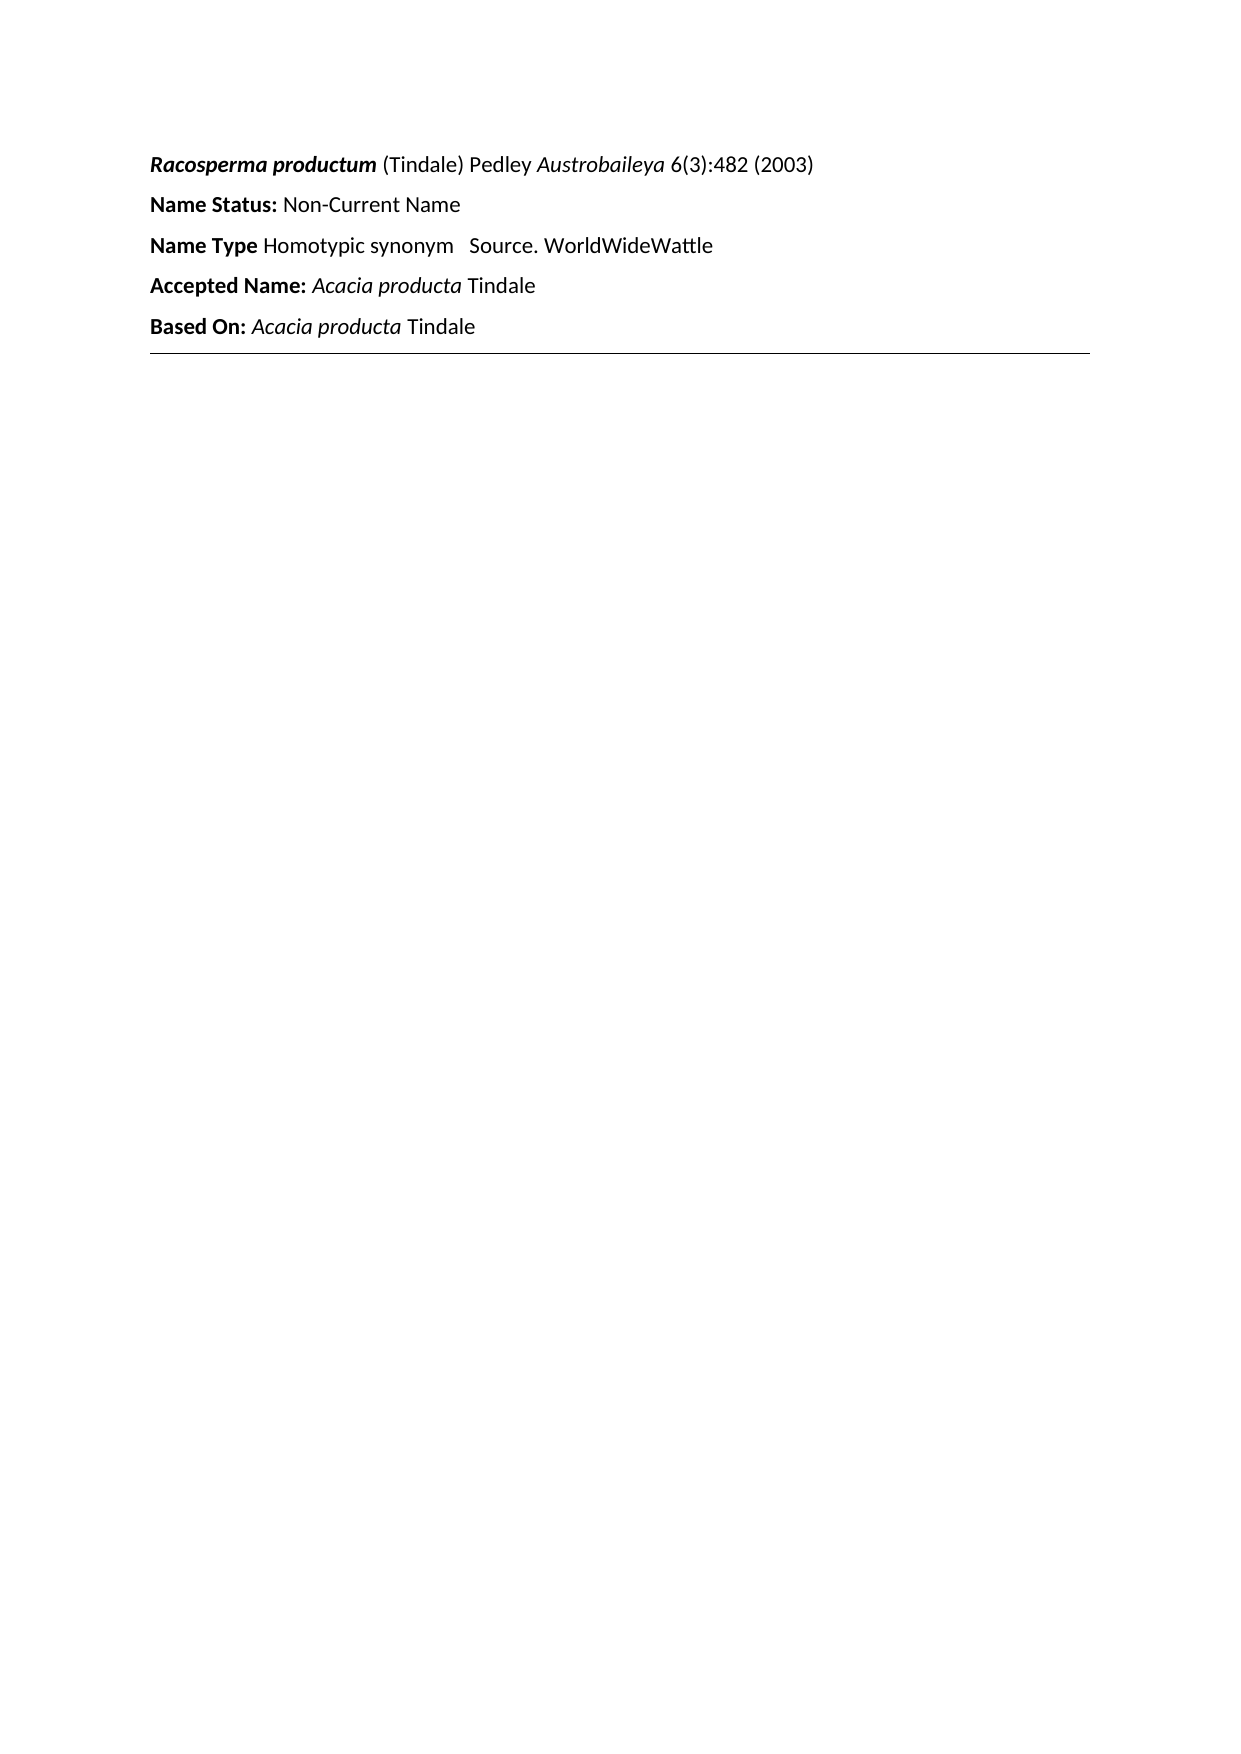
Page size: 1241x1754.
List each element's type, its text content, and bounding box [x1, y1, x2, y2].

text Accepted Name: Acacia producta Tindale [150, 272, 1090, 299]
text Name Type Homotypic synonym Source. WorldWideWattle [150, 231, 1090, 259]
text Based On: Acacia producta Tindale [150, 312, 1090, 340]
text Name Status: Non-Current Name [150, 191, 1090, 218]
text Racosperma productum (Tindale) Pedley Austrobaileya 6(3):482 (2003) [150, 150, 1090, 178]
